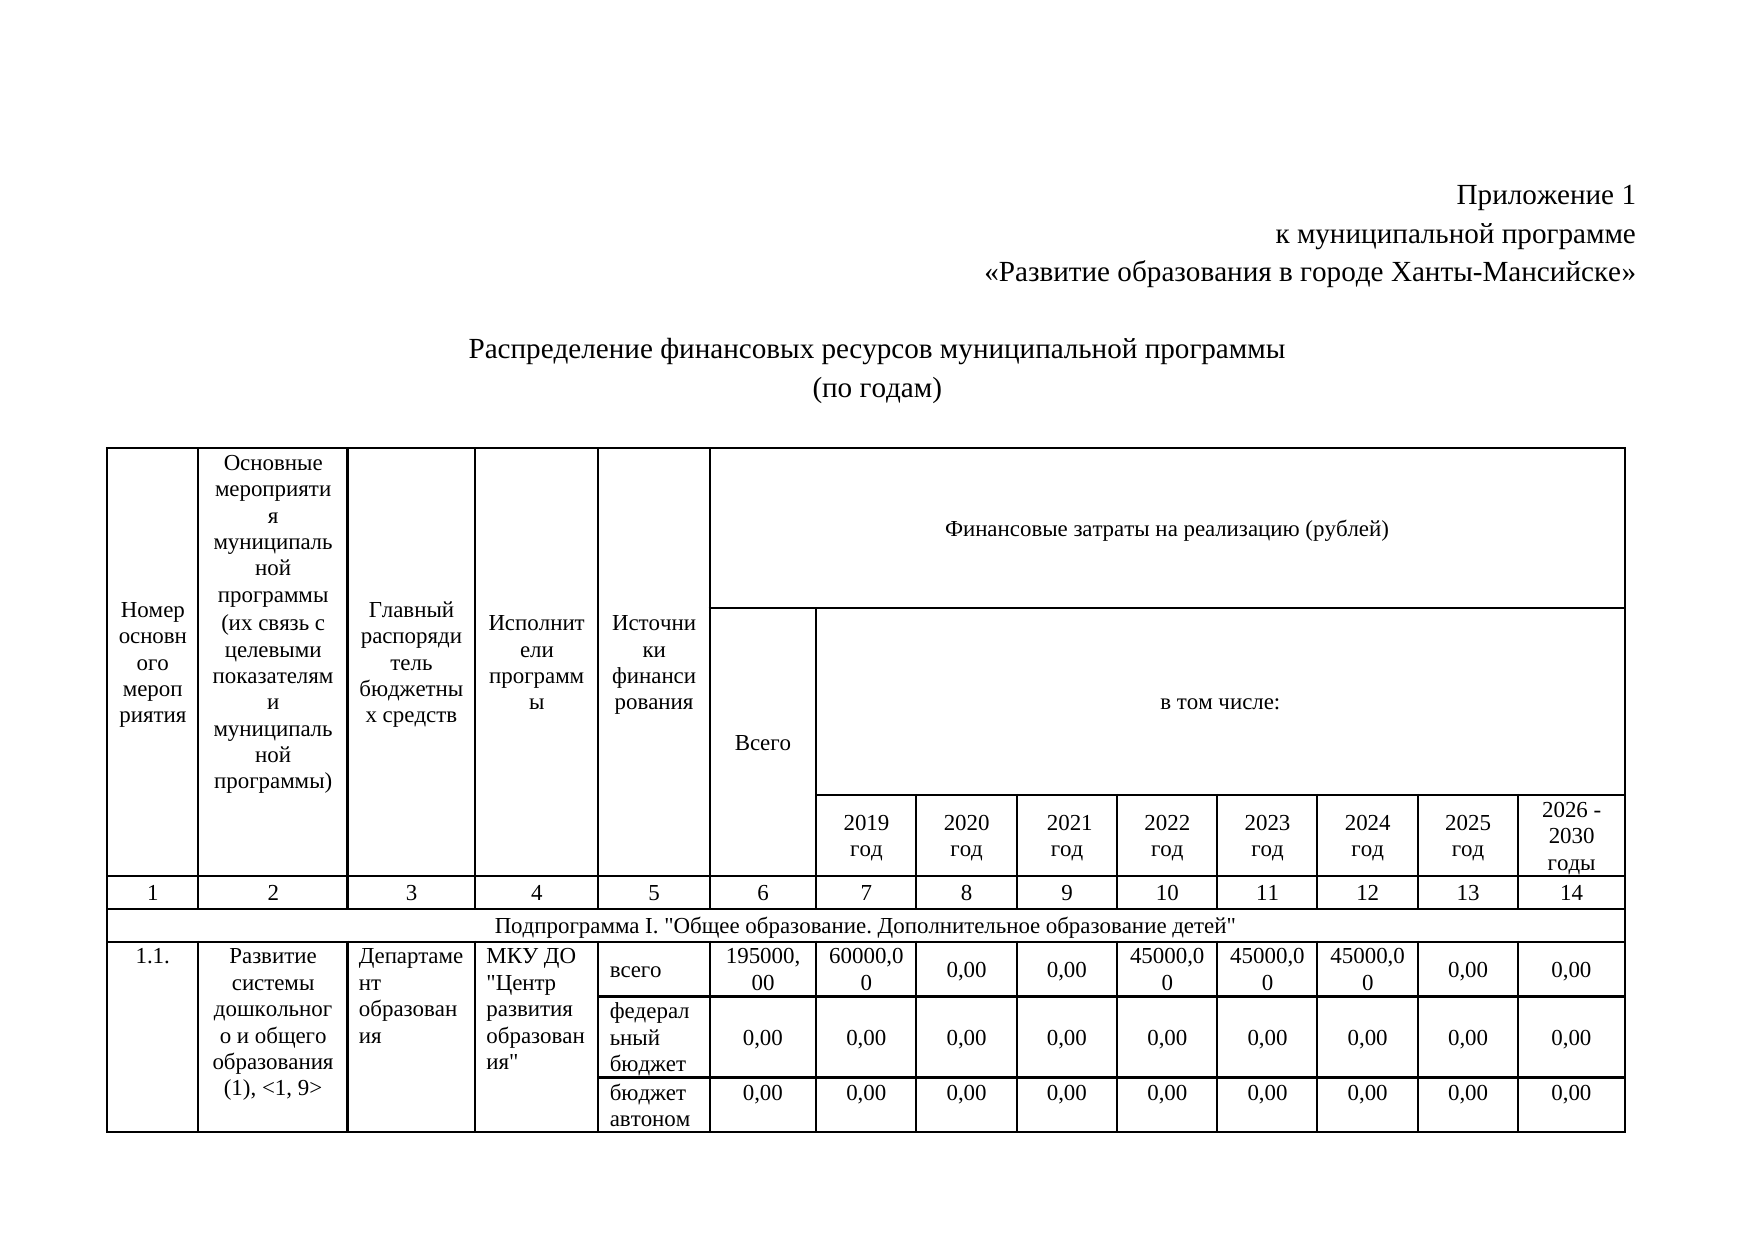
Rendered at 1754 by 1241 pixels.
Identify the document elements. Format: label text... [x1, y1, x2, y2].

table_cell 0,00 [1419, 1079, 1517, 1131]
table_cell 0,00 [1218, 998, 1316, 1076]
table_cell 0,00 [1218, 1079, 1316, 1131]
table_header Основные мероприятия муниципальной программы [199, 449, 346, 607]
table_cell 0,00 [1519, 943, 1624, 995]
table_cell 45000,00 [1218, 943, 1316, 995]
table_cell Департамент образования [349, 943, 474, 1131]
table_cell 2025 год [1419, 796, 1517, 875]
table_cell 195000,00 [711, 943, 815, 995]
table_header Номер основного мероприятия [108, 449, 197, 875]
table_cell 0,00 [1118, 1079, 1216, 1131]
table_cell 0,00 [917, 1079, 1016, 1131]
table_cell 2022 год [1118, 796, 1216, 875]
table_header Источники финансирования [599, 449, 709, 875]
table_cell 0,00 [917, 998, 1016, 1076]
table_cell 6 [711, 877, 815, 908]
table_cell 0,00 [711, 998, 815, 1076]
table_cell 60000,00 [817, 943, 915, 995]
table_cell 11 [1218, 877, 1316, 908]
table_cell 12 [1318, 877, 1417, 908]
table_cell в том числе: [817, 609, 1624, 794]
table_cell 14 [1519, 877, 1624, 908]
table_cell 0,00 [917, 943, 1016, 995]
table_cell всего [599, 943, 709, 995]
table_cell 8 [917, 877, 1016, 908]
table_cell 2 [199, 877, 346, 908]
table_cell 45000,00 [1318, 943, 1417, 995]
text Приложение 1 [118, 177, 1636, 211]
table_cell 0,00 [1018, 998, 1116, 1076]
table_cell (их связь с целевыми показателями муниципальной программы) [199, 607, 346, 794]
table_cell 0,00 [817, 1079, 915, 1131]
table_cell 0,00 [711, 1079, 815, 1131]
table_cell 2026 - 2030 годы [1519, 796, 1624, 875]
table_cell 0,00 [1118, 998, 1216, 1076]
table_cell 13 [1419, 877, 1517, 908]
table_cell 7 [817, 877, 915, 908]
text (по годам) [118, 370, 1636, 403]
table_cell МКУ ДО "Центр развития образования" [476, 943, 597, 1131]
table_cell Подпрограмма I. "Общее образование. Дополнительное образование детей" [108, 910, 1624, 941]
table_cell 5 [599, 877, 709, 908]
table_cell 0,00 [1519, 998, 1624, 1076]
table_cell 1.1. [108, 943, 197, 1131]
text Распределение финансовых ресурсов муниципальной программы [118, 331, 1636, 365]
table_header Исполнители программы [476, 449, 597, 875]
table_cell 0,00 [1519, 1079, 1624, 1131]
table_cell 10 [1118, 877, 1216, 908]
table_cell 45000,00 [1118, 943, 1216, 995]
table_cell 2021 год [1018, 796, 1116, 875]
table_cell [199, 794, 346, 875]
table_cell 2023 год [1218, 796, 1316, 875]
table_cell 0,00 [1419, 943, 1517, 995]
table_cell 0,00 [817, 998, 915, 1076]
text «Развитие образования в городе Ханты-Мансийске» [118, 254, 1636, 288]
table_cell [599, 1079, 709, 1131]
table_cell Всего [711, 609, 815, 875]
table_cell 0,00 [1018, 1079, 1116, 1131]
table_cell 1 [108, 877, 197, 908]
table_header Главный распорядитель бюджетных средств [349, 449, 474, 875]
table_cell 4 [476, 877, 597, 908]
table_cell 2020 год [917, 796, 1016, 875]
table_cell 2019 год [817, 796, 915, 875]
text к муниципальной программе [118, 216, 1636, 249]
table_header Финансовые затраты на реализацию (рублей) [711, 449, 1624, 607]
table_cell 3 [349, 877, 474, 908]
table_cell 0,00 [1018, 943, 1116, 995]
table_cell 2024 год [1318, 796, 1417, 875]
table_cell 0,00 [1318, 1079, 1417, 1131]
table_cell 9 [1018, 877, 1116, 908]
table_cell 0,00 [1318, 998, 1417, 1076]
table_cell 0,00 [1419, 998, 1517, 1076]
table_cell Развитие системы дошкольного и общего образования (1), <1, 9> [199, 943, 346, 1131]
table_cell федеральный бюджет [599, 998, 709, 1076]
